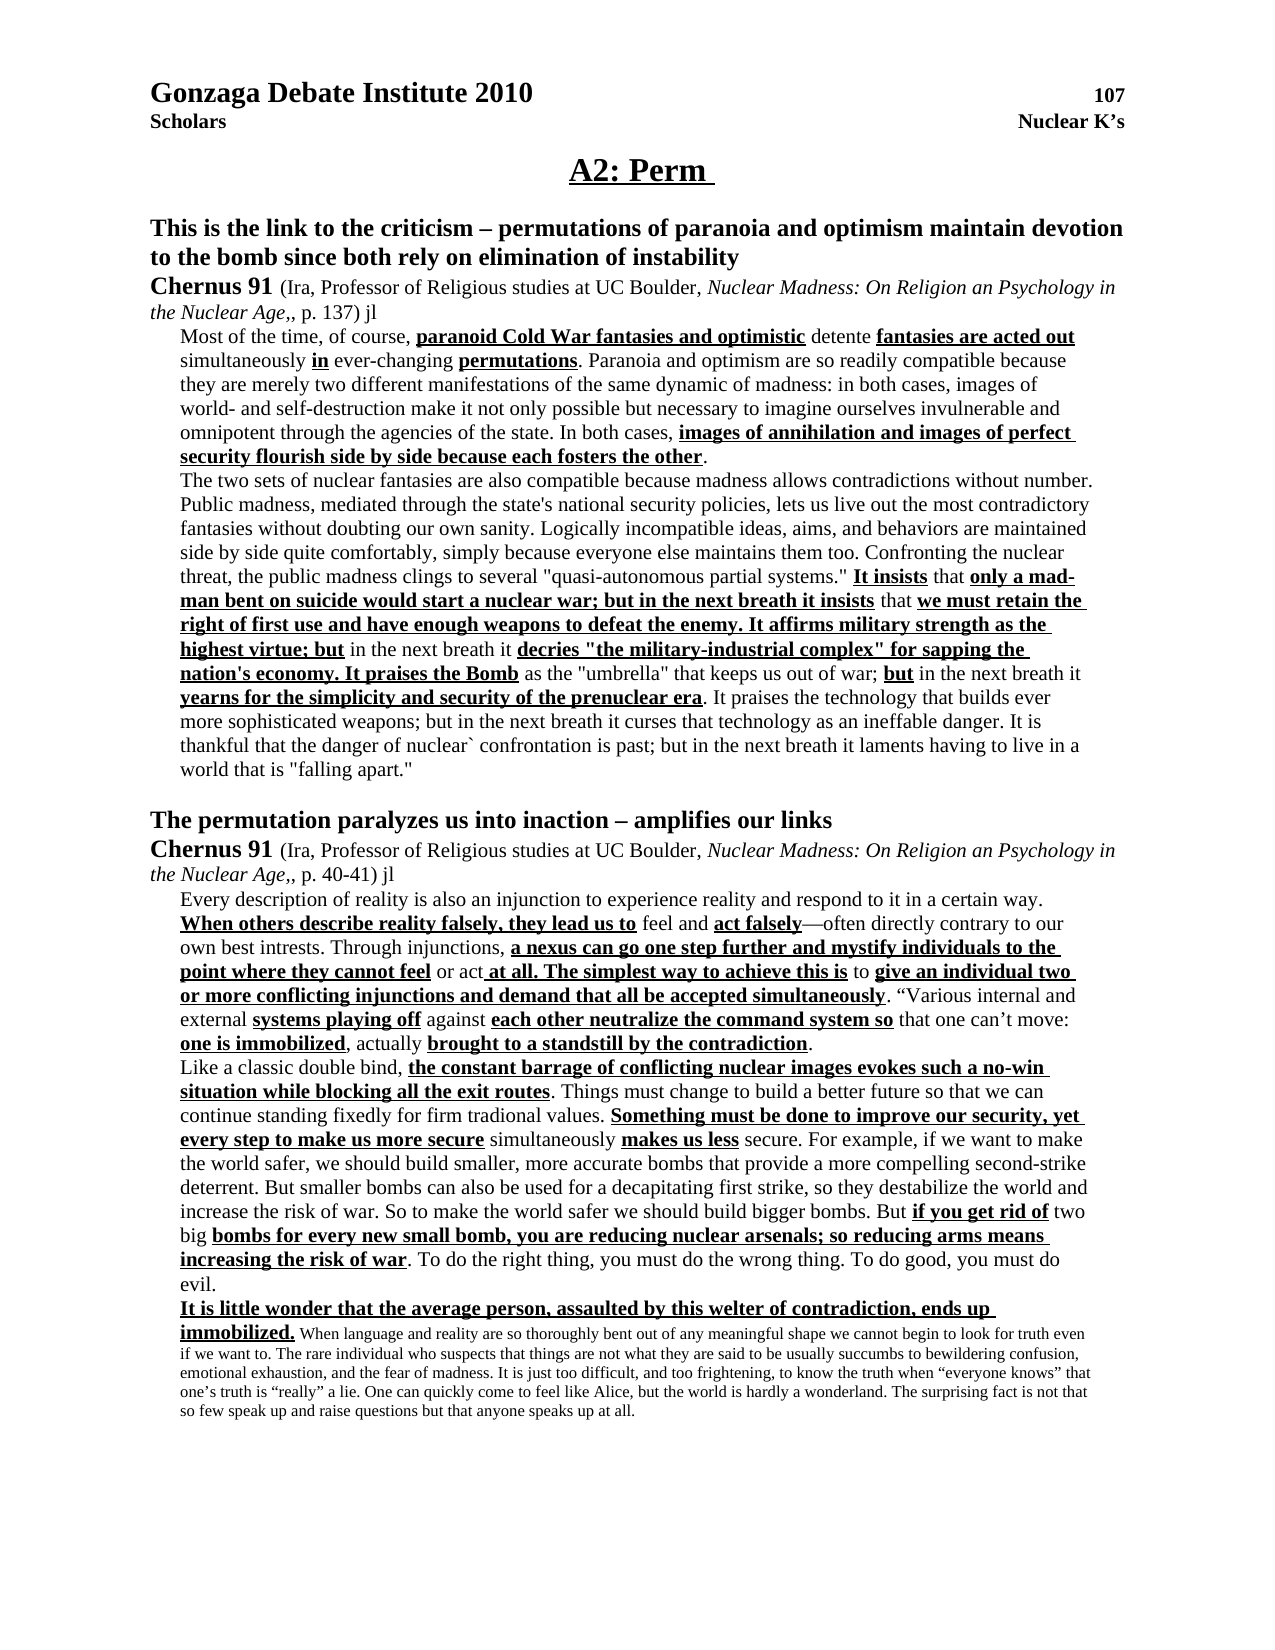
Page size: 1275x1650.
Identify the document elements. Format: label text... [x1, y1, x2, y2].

title A2: Perm [150, 150, 1125, 188]
text Every description of reality is also an injunction to experience reality and respond to it in a certain way. When others describe reality falsely, they lead us to feel and act falsely—often directly contrary to our own best intrests. Through injunctions, a nexus can go one step further and mystify individuals to the point where they cannot feel or act at all. The simplest way to achieve this is to give an individual two or more conflicting injunctions and demand that all be accepted simultaneously. “Various internal and external systems playing off against each other neutralize the command system so that one can’t move: one is immobilized, actually brought to a standstill by the contradiction. [180, 886, 1095, 1055]
text Like a classic double bind, the constant barrage of conflicting nuclear images evokes such a no-win situation while blocking all the exit routes. Things must change to build a better future so that we can continue standing fixedly for firm tradional values. Something must be done to improve our security, yet every step to make us more secure simultaneously makes us less secure. For example, if we want to make the world safer, we should build smaller, more accurate bombs that provide a more compelling second-strike deterrent. But smaller bombs can also be used for a decapitating first strike, so they destabilize the world and increase the risk of war. So to make the world safer we should build bigger bombs. But if you get rid of two big bombs for every new small bomb, you are reducing nuclear arsenals; so reducing arms means increasing the risk of war. To do the right thing, you must do the wrong thing. To do good, you must do evil. [180, 1055, 1095, 1296]
text The permutation paralyzes us into inaction – amplifies our links [150, 805, 1125, 834]
text It is little wonder that the average person, assaulted by this welter of contradiction, ends up immobilized. When language and reality are so thoroughly bent out of any meaningful shape we cannot begin to look for truth even if we want to. The rare individual who suspects that things are not what they are said to be usually succumbs to bewildering confusion, emotional exhaustion, and the fear of madness. It is just too difficult, and too frightening, to know the truth when “everyone knows” that one’s truth is “really” a lie. One can quickly come to feel like Alice, but the world is hardly a wonderland. The surprising fact is not that so few speak up and raise questions but that anyone speaks up at all. [180, 1296, 1095, 1420]
text Chernus 91 (Ira, Professor of Religious studies at UC Boulder, Nuclear Madness: On Religion an Psychology in the Nuclear Age,, p. 137) jl [150, 271, 1125, 324]
text The two sets of nuclear fantasies are also compatible because madness allows contradictions without number. Public madness, mediated through the state's national security policies, lets us live out the most contradictory fantasies without doubting our own sanity. Logically incompatible ideas, aims, and behaviors are maintained side by side quite comfortably, simply because everyone else maintains them too. Confronting the nuclear threat, the public madness clings to several "quasi-autonomous partial systems." It insists that only a madman bent on suicide would start a nuclear war; but in the next breath it insists that we must retain the right of first use and have enough weapons to defeat the enemy. It affirms military strength as the highest virtue; but in the next breath it decries "the military-industrial complex" for sapping the nation's economy. It praises the Bomb as the "umbrella" that keeps us out of war; but in the next breath it yearns for the simplicity and security of the prenuclear era. It praises the technology that builds ever more sophisticated weapons; but in the next breath it curses that technology as an ineffable danger. It is thankful that the danger of nuclear` confrontation is past; but in the next breath it laments having to live in a world that is "falling apart." [180, 468, 1095, 781]
text Chernus 91 (Ira, Professor of Religious studies at UC Boulder, Nuclear Madness: On Religion an Psychology in the Nuclear Age,, p. 40-41) jl [150, 834, 1125, 886]
text Most of the time, of course, paranoid Cold War fantasies and optimistic detente fantasies are acted out simultaneously in ever-changing permutations. Paranoia and optimism are so readily compatible because they are merely two different manifestations of the same dynamic of madness: in both cases, images of world- and self-destruction make it not only possible but necessary to imagine ourselves invulnerable and omnipotent through the agencies of the state. In both cases, images of annihilation and images of perfect security flourish side by side because each fosters the other. [180, 324, 1095, 468]
text This is the link to the criticism – permutations of paranoia and optimism maintain devotion to the bomb since both rely on elimination of instability [150, 213, 1125, 271]
